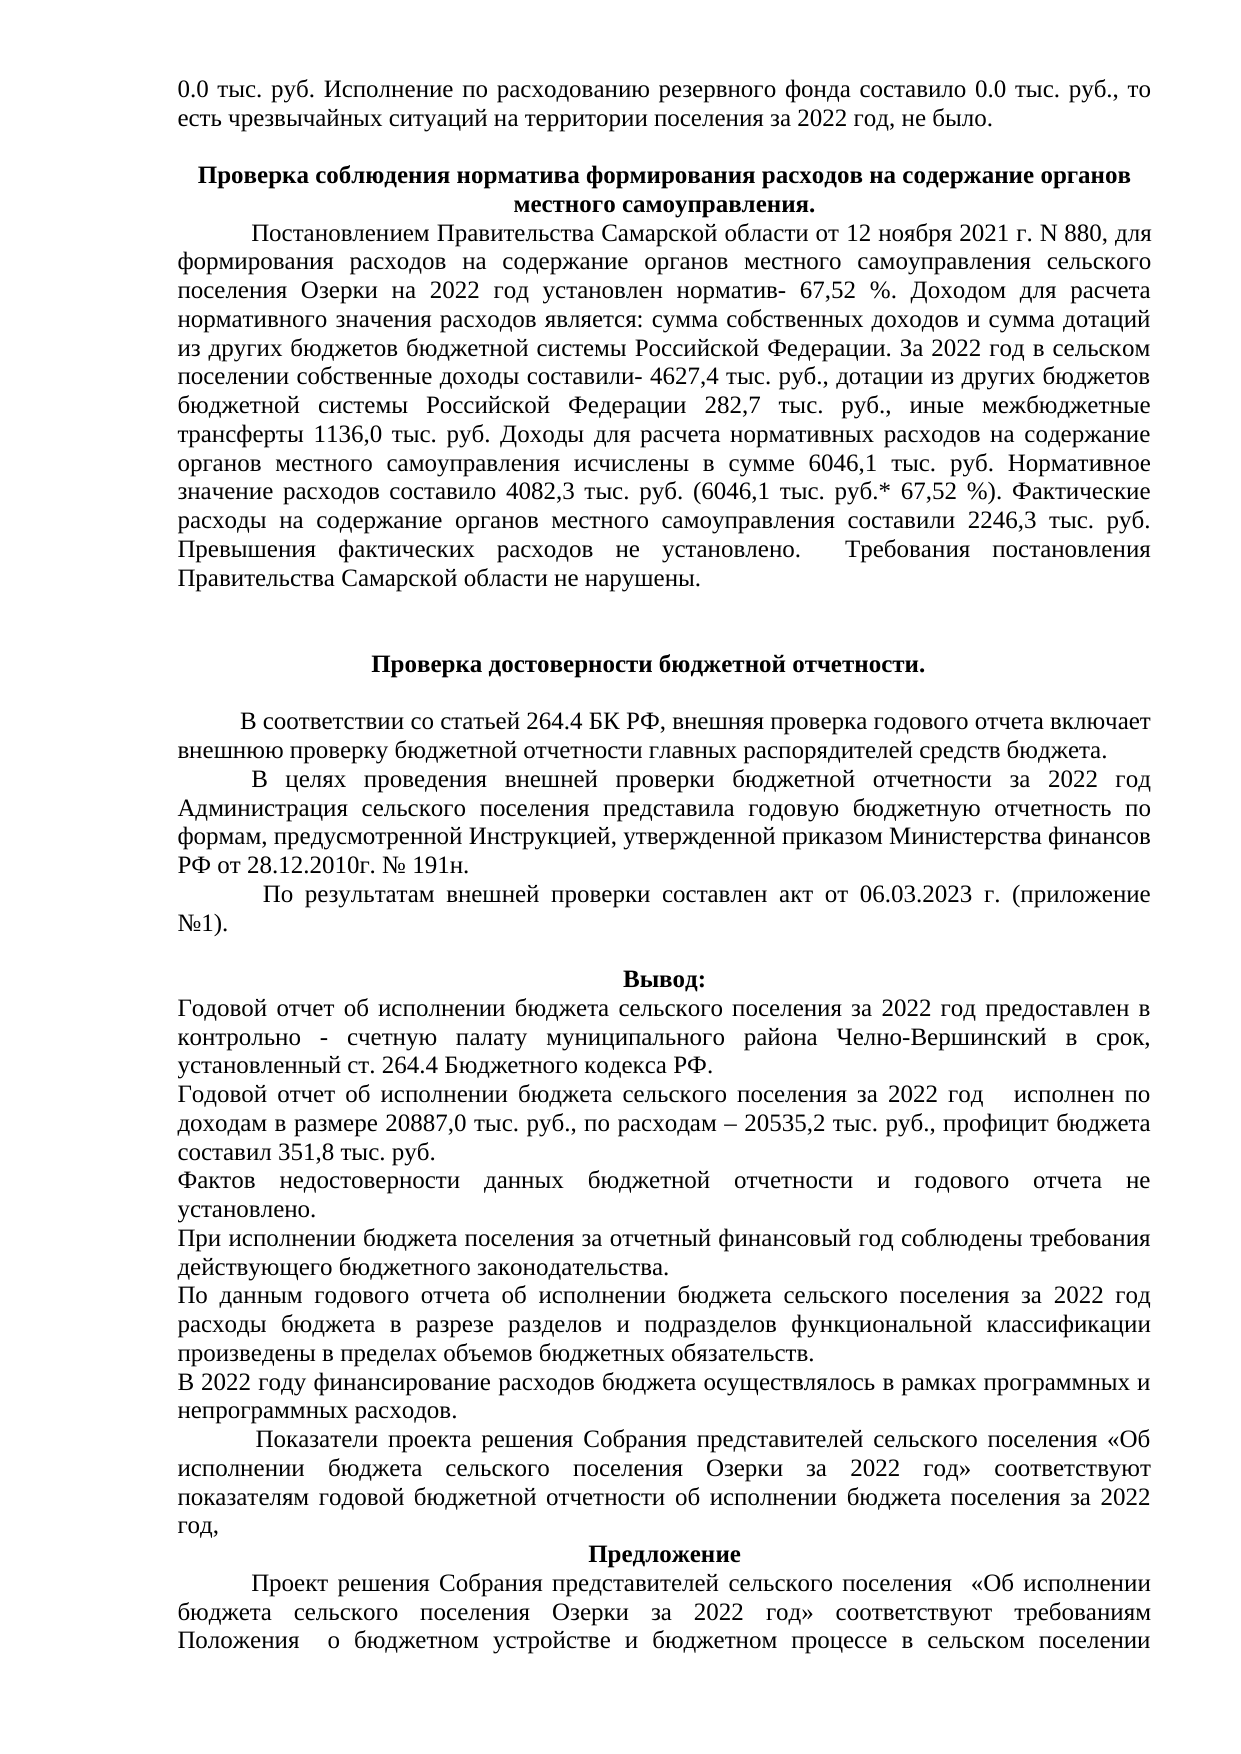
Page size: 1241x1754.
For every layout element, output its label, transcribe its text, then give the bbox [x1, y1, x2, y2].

text Проверка достоверности бюджетной отчетности. [177, 649, 1152, 678]
text Постановлением Правительства Самарской области от 12 ноября 2021 г. N 880, для формирования расходов на содержание органов местного самоуправления сельского поселения Озерки на 2022 год установлен норматив- 67,52 %. Доходом для расчета нормативного значения расходов является: сумма собственных доходов и сумма дотаций из других бюджетов бюджетной системы Российской Федерации. За 2022 год в сельском поселении собственные доходы составили- 4627,4 тыс. руб., дотации из других бюджетов бюджетной системы Российской Федерации 282,7 тыс. руб., иные межбюджетные трансферты 1136,0 тыс. руб. Доходы для расчета нормативных расходов на содержание органов местного самоуправления исчислены в сумме 6046,1 тыс. руб. Нормативное значение расходов составило 4082,3 тыс. руб. (6046,1 тыс. руб.* 67,52 %). Фактические расходы на содержание органов местного самоуправления составили 2246,3 тыс. руб. Превышения фактических расходов не установлено. Требования постановления Правительства Самарской области не нарушены. [177, 218, 1152, 591]
text Показатели проекта решения Собрания представителей сельского поселения «Об исполнении бюджета сельского поселения Озерки за 2022 год» соответствуют показателям годовой бюджетной отчетности об исполнении бюджета поселения за 2022 год, [177, 1424, 1152, 1539]
text Годовой отчет об исполнении бюджета сельского поселения за 2022 год предоставлен в контрольно - счетную палату муниципального района Челно-Вершинский в срок, установленный ст. 264.4 Бюджетного кодекса РФ. [177, 993, 1152, 1079]
text В соответствии со статьей 264.4 БК РФ, внешняя проверка годового отчета включает внешнюю проверку бюджетной отчетности главных распорядителей средств бюджета. [177, 706, 1152, 764]
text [177, 1568, 1152, 1654]
text Предложение [177, 1539, 1152, 1568]
text Фактов недостоверности данных бюджетной отчетности и годового отчета не установлено. [177, 1166, 1152, 1223]
text При исполнении бюджета поселения за отчетный финансовый год соблюдены требования действующего бюджетного законодательства. [177, 1223, 1152, 1281]
text В 2022 году финансирование расходов бюджета осуществлялось в рамках программных и непрограммных расходов. [177, 1367, 1152, 1424]
text Вывод: [177, 964, 1152, 993]
text Годовой отчет об исполнении бюджета сельского поселения за 2022 год исполнен по доходам в размере 20887,0 тыс. руб., по расходам – 20535,2 тыс. руб., профицит бюджета составил 351,8 тыс. руб. [177, 1079, 1152, 1166]
text В целях проведения внешней проверки бюджетной отчетности за 2022 год Администрация сельского поселения представила годовую бюджетную отчетность по формам, предусмотренной Инструкцией, утвержденной приказом Министерства финансов РФ от 28.12.2010г. № 191н. [177, 764, 1152, 879]
text Проверка соблюдения норматива формирования расходов на содержание органов местного самоуправления. [177, 160, 1152, 218]
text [177, 74, 1152, 131]
text По результатам внешней проверки составлен акт от 06.03.2023 г. (приложение №1). [177, 879, 1152, 936]
text По данным годового отчета об исполнении бюджета сельского поселения за 2022 год расходы бюджета в разрезе разделов и подразделов функциональной классификации произведены в пределах объемов бюджетных обязательств. [177, 1281, 1152, 1367]
